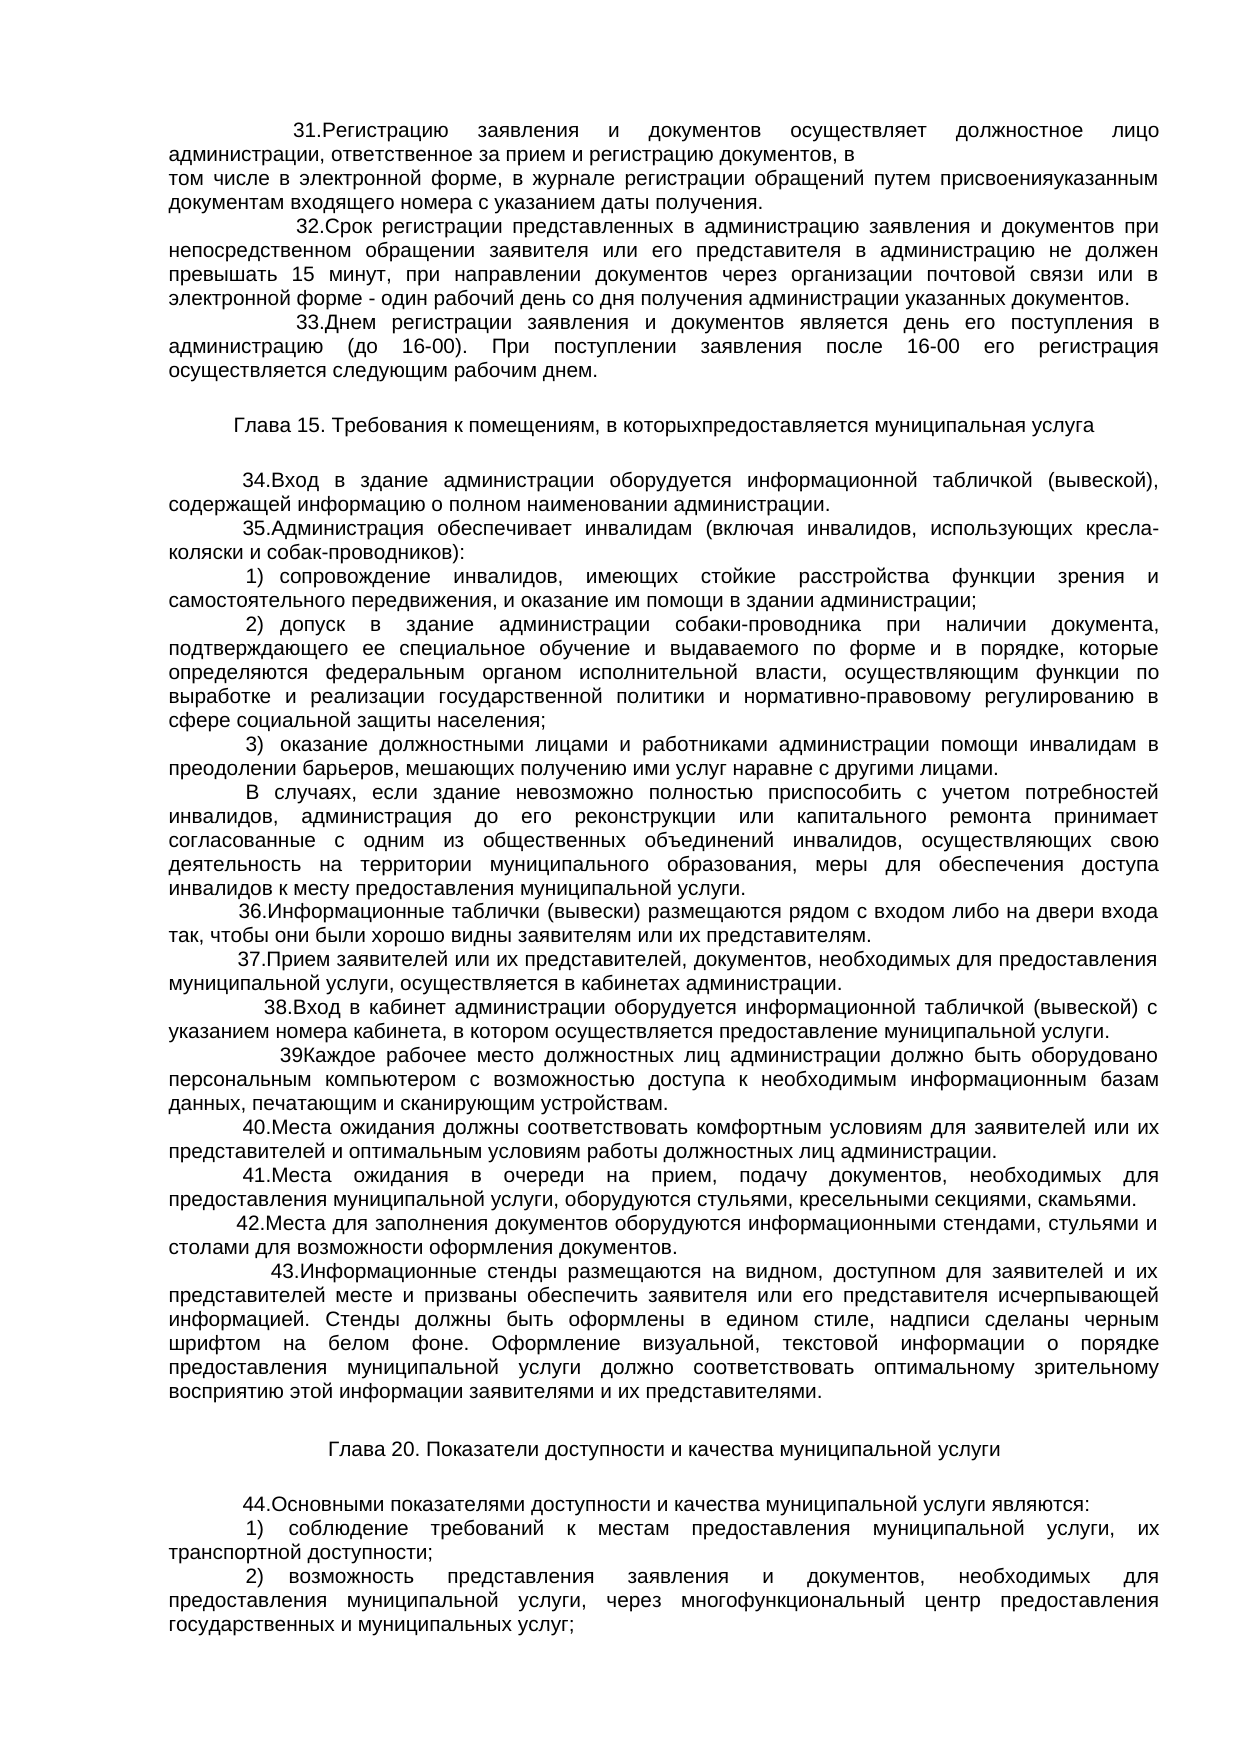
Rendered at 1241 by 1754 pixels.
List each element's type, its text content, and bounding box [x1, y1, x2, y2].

text 39Каждое рабочее место должностных лиц администрации должно быть оборудовано персональным компьютером с возможностью доступа к необходимым информационным базам данных, печатающим и сканирующим устройствам. [168, 1043, 1160, 1115]
text 41.Места ожидания в очереди на прием, подачу документов, необходимых для предоставления муниципальной услуги, оборудуются стульями, кресельными секциями, скамьями. [168, 1163, 1160, 1211]
text Глава 20. Показатели доступности и качества муниципальной услуги [168, 1437, 1160, 1461]
list сопровождение инвалидов, имеющих стойкие расстройства функции зрения и самостоятельного передвижения, и оказание им помощи в здании администрации; [168, 564, 1160, 612]
text 38.Вход в кабинет администрации оборудуется информационной табличкой (вывеской) с указанием номера кабинета, в котором осуществляется предоставление муниципальной услуги. [168, 995, 1160, 1043]
text 35.Администрация обеспечивает инвалидам (включая инвалидов, использующих кресла-коляски и собак-проводников): [168, 516, 1160, 564]
list соблюдение требований к местам предоставления муниципальной услуги, их транспортной доступности; [168, 1516, 1160, 1564]
text 44.Основными показателями доступности и качества муниципальной услуги являются: [168, 1492, 1160, 1516]
text 32.Срок регистрации представленных в администрацию заявления и документов при непосредственном обращении заявителя или его представителя в администрацию не должен превышать 15 минут, при направлении документов через организации почтовой связи или в электронной форме - один рабочий день со дня получения администрации указанных документов. [168, 214, 1160, 310]
text 36.Информационные таблички (вывески) размещаются рядом с входом либо на двери входа так, чтобы они были хорошо видны заявителям или их представителям. [168, 899, 1160, 947]
list допуск в здание администрации собаки-проводника при наличии документа, подтверждающего ее специальное обучение и выдаваемого по форме и в порядке, которые определяются федеральным органом исполнительной власти, осуществляющим функции по выработке и реализации государственной политики и нормативно-правовому регулированию в сфере социальной защиты населения; [168, 612, 1160, 732]
text В случаях, если здание невозможно полностью приспособить с учетом потребностей инвалидов, администрация до его реконструкции или капитального ремонта принимает согласованные с одним из общественных объединений инвалидов, осуществляющих свою деятельность на территории муниципального образования, меры для обеспечения доступа инвалидов к месту предоставления муниципальной услуги. [168, 779, 1160, 899]
text Глава 15. Требования к помещениям, в которыхпредоставляется муниципальная услуга [168, 413, 1160, 437]
text 31.Регистрацию заявления и документов осуществляет должностное лицо администрации, ответственное за прием и регистрацию документов, в [168, 118, 1160, 166]
text 42.Места для заполнения документов оборудуются информационными стендами, стульями и столами для возможности оформления документов. [168, 1211, 1160, 1259]
text 37.Прием заявителей или их представителей, документов, необходимых для предоставления муниципальной услуги, осуществляется в кабинетах администрации. [168, 947, 1160, 995]
text 33.Днем регистрации заявления и документов является день его поступления в администрацию (до 16-00). При поступлении заявления после 16-00 его регистрация осуществляется следующим рабочим днем. [168, 310, 1160, 382]
list оказание должностными лицами и работниками администрации помощи инвалидам в преодолении барьеров, мешающих получению ими услуг наравне с другими лицами. [168, 732, 1160, 779]
text 40.Места ожидания должны соответствовать комфортным условиям для заявителей или их представителей и оптимальным условиям работы должностных лиц администрации. [168, 1115, 1160, 1163]
text 43.Информационные стенды размещаются на видном, доступном для заявителей и их представителей месте и призваны обеспечить заявителя или его представителя исчерпывающей информацией. Стенды должны быть оформлены в едином стиле, надписи сделаны черным шрифтом на белом фоне. Оформление визуальной, текстовой информации о порядке предоставления муниципальной услуги должно соответствовать оптимальному зрительному восприятию этой информации заявителями и их представителями. [168, 1259, 1160, 1402]
text том числе в электронной форме, в журнале регистрации обращений путем присвоенияуказанным документам входящего номера с указанием даты получения. [168, 166, 1160, 214]
list возможность представления заявления и документов, необходимых для предоставления муниципальной услуги, через многофункциональный центр предоставления государственных и муниципальных услуг; [168, 1564, 1160, 1636]
text 34.Вход в здание администрации оборудуется информационной табличкой (вывеской), содержащей информацию о полном наименовании администрации. [168, 468, 1160, 516]
